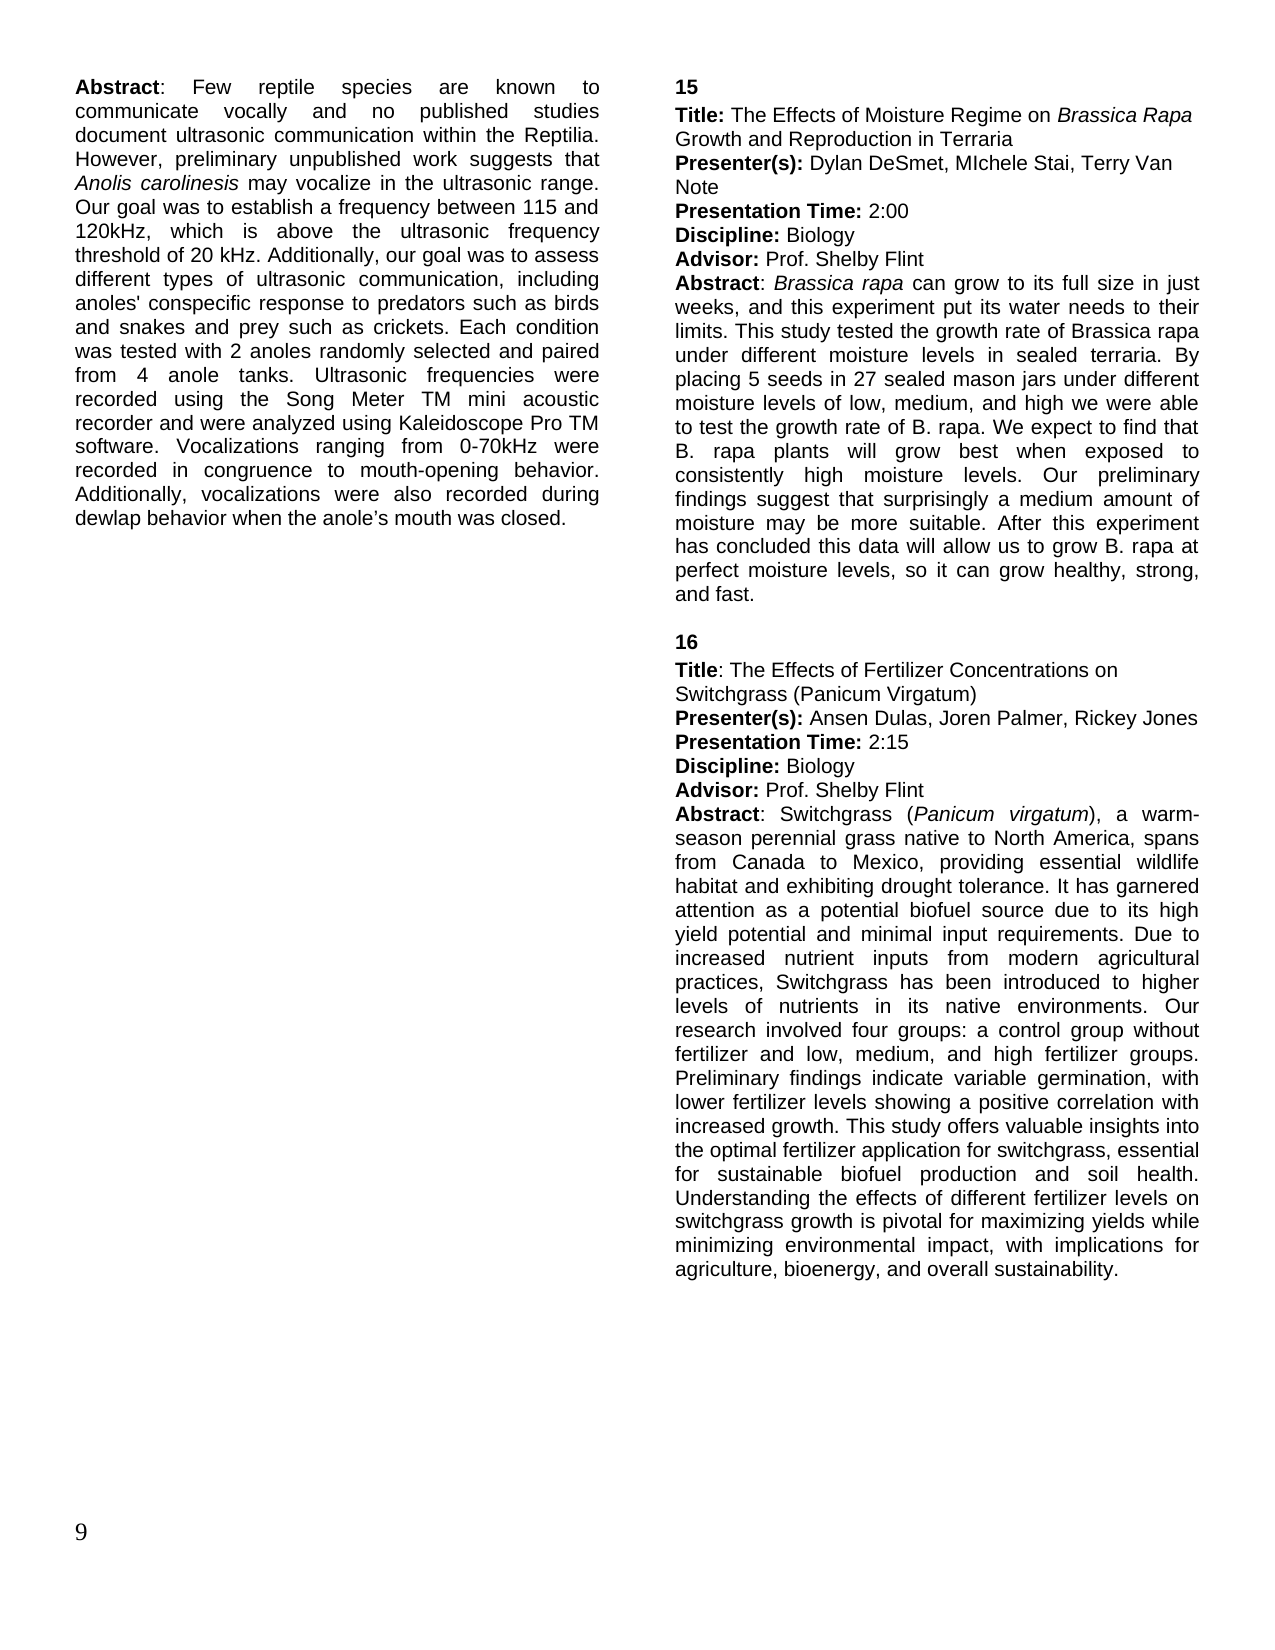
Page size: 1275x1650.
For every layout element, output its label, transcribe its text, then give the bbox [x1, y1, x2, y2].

text 15 [675, 75, 1200, 99]
text 16 [675, 630, 1200, 654]
subtitle Title: The Effects of Moisture Regime on Brassica Rapa Growth and Reproduction in Terraria [675, 103, 1200, 151]
text Advisor: Prof. Shelby Flint [675, 247, 1200, 271]
text Presentation Time: 2:15 [675, 730, 1200, 754]
text Advisor: Prof. Shelby Flint [675, 778, 1200, 802]
text Presentation Time: 2:00 [675, 199, 1200, 223]
text Discipline: Biology [675, 754, 1200, 778]
text Discipline: Biology [675, 223, 1200, 247]
text Abstract: Switchgrass (Panicum virgatum), a warm-season perennial grass native to North America, spans from Canada to Mexico, providing essential wildlife habitat and exhibiting drought tolerance. It has garnered attention as a potential biofuel source due to its high yield potential and minimal input requirements. Due to increased nutrient inputs from modern agricultural practices, Switchgrass has been introduced to higher levels of nutrients in its native environments. Our research involved four groups: a control group without fertilizer and low, medium, and high fertilizer groups. Preliminary findings indicate variable germination, with lower fertilizer levels showing a positive correlation with increased growth. This study offers valuable insights into the optimal fertilizer application for switchgrass, essential for sustainable biofuel production and soil health. Understanding the effects of different fertilizer levels on switchgrass growth is pivotal for maximizing yields while minimizing environmental impact, with implications for agriculture, bioenergy, and overall sustainability. [675, 802, 1200, 1281]
subtitle Title: The Effects of Fertilizer Concentrations on Switchgrass (Panicum Virgatum) [675, 658, 1200, 706]
text Presenter(s): Dylan DeSmet, MIchele Stai, Terry Van Note [675, 151, 1200, 199]
text Abstract: Brassica rapa can grow to its full size in just weeks, and this experiment put its water needs to their limits. This study tested the growth rate of Brassica rapa under different moisture levels in sealed terraria. By placing 5 seeds in 27 sealed mason jars under different moisture levels of low, medium, and high we were able to test the growth rate of B. rapa. We expect to find that B. rapa plants will grow best when exposed to consistently high moisture levels. Our preliminary findings suggest that surprisingly a medium amount of moisture may be more suitable. After this experiment has concluded this data will allow us to grow B. rapa at perfect moisture levels, so it can grow healthy, strong, and fast. [675, 271, 1200, 606]
text Abstract: Few reptile species are known to communicate vocally and no published studies document ultrasonic communication within the Reptilia. However, preliminary unpublished work suggests that Anolis carolinesis may vocalize in the ultrasonic range. Our goal was to establish a frequency between 115 and 120kHz, which is above the ultrasonic frequency threshold of 20 kHz. Additionally, our goal was to assess different types of ultrasonic communication, including anoles' conspecific response to predators such as birds and snakes and prey such as crickets. Each condition was tested with 2 anoles randomly selected and paired from 4 anole tanks. Ultrasonic frequencies were recorded using the Song Meter TM mini acoustic recorder and were analyzed using Kaleidoscope Pro TM software. Vocalizations ranging from 0-70kHz were recorded in congruence to mouth-opening behavior. Additionally, vocalizations were also recorded during dewlap behavior when the anole’s mouth was closed. [75, 75, 600, 530]
text Presenter(s): Ansen Dulas, Joren Palmer, Rickey Jones [675, 706, 1200, 730]
